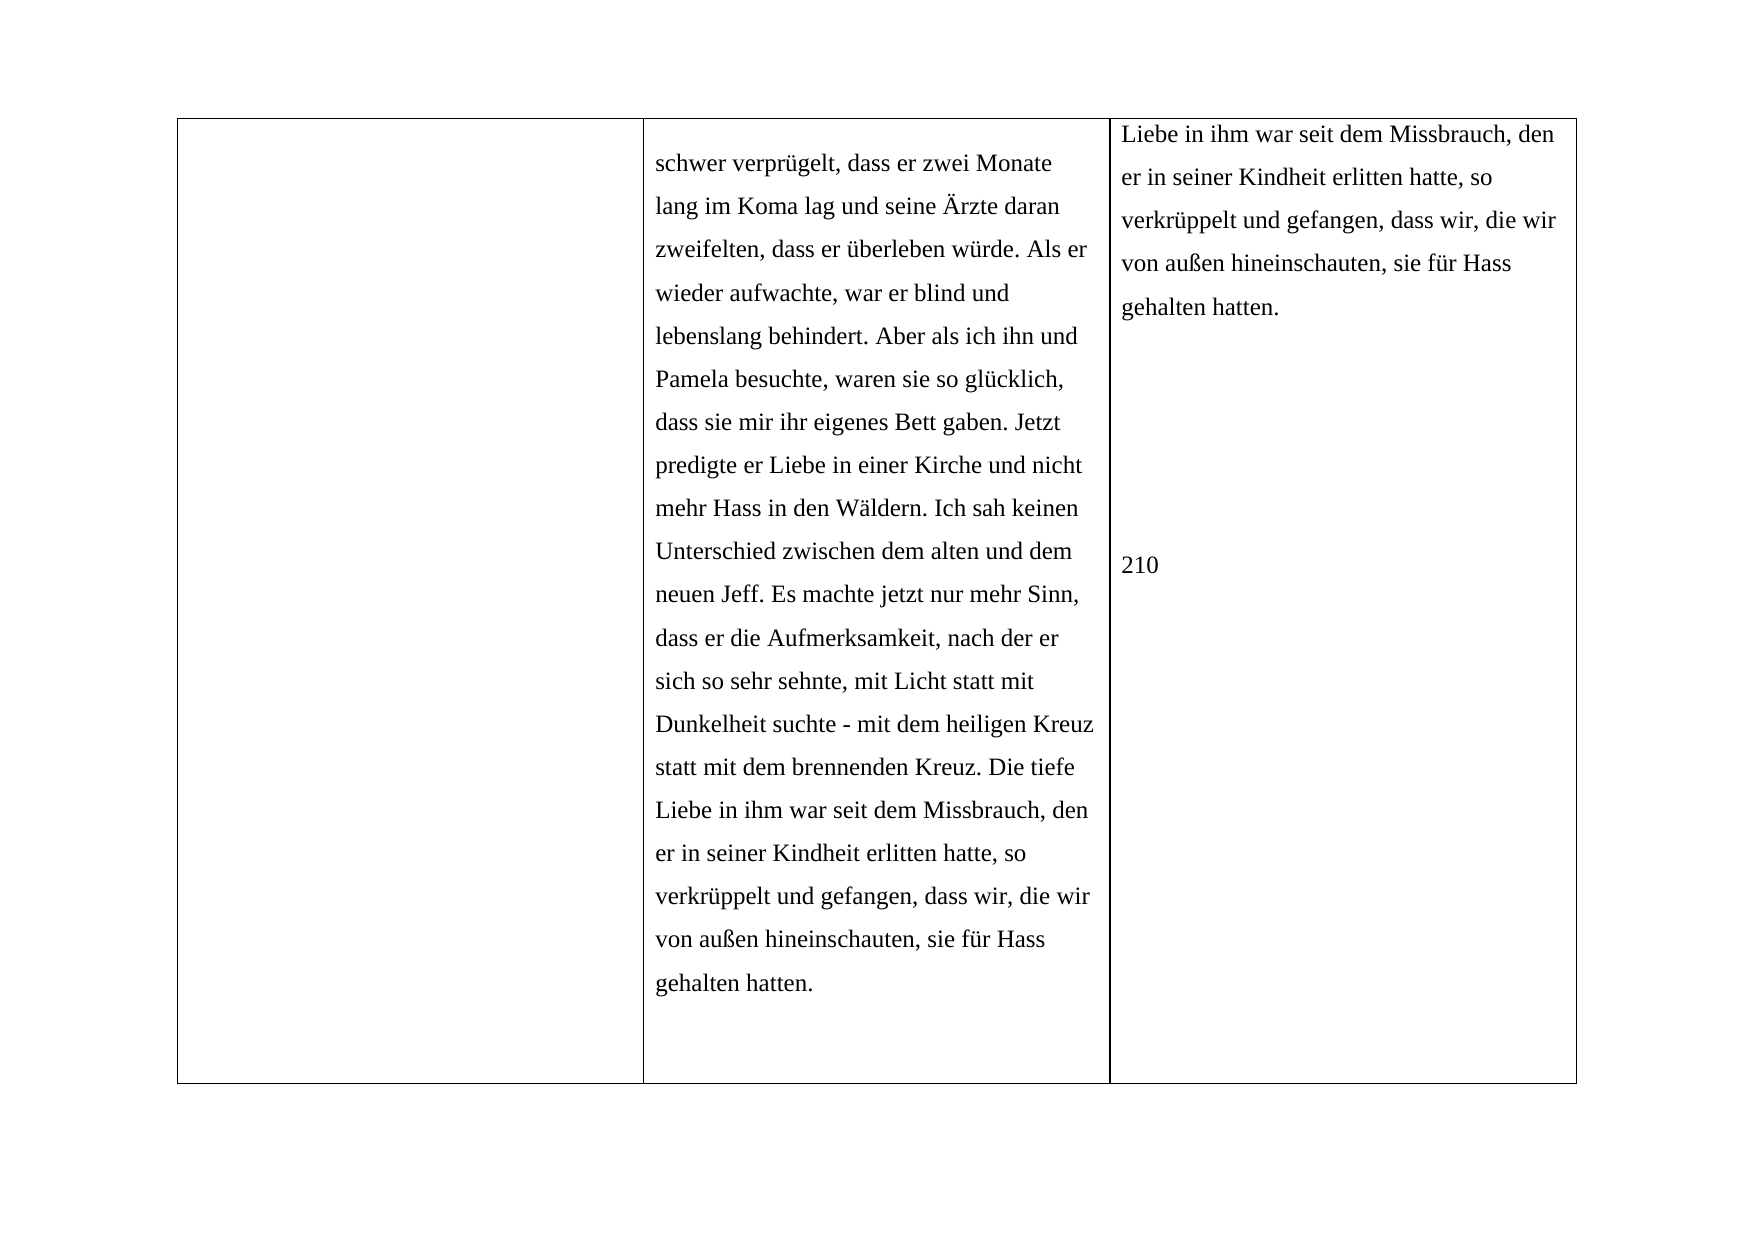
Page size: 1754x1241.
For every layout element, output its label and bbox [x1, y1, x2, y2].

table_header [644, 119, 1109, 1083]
table_header [178, 119, 643, 1083]
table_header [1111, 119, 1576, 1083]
